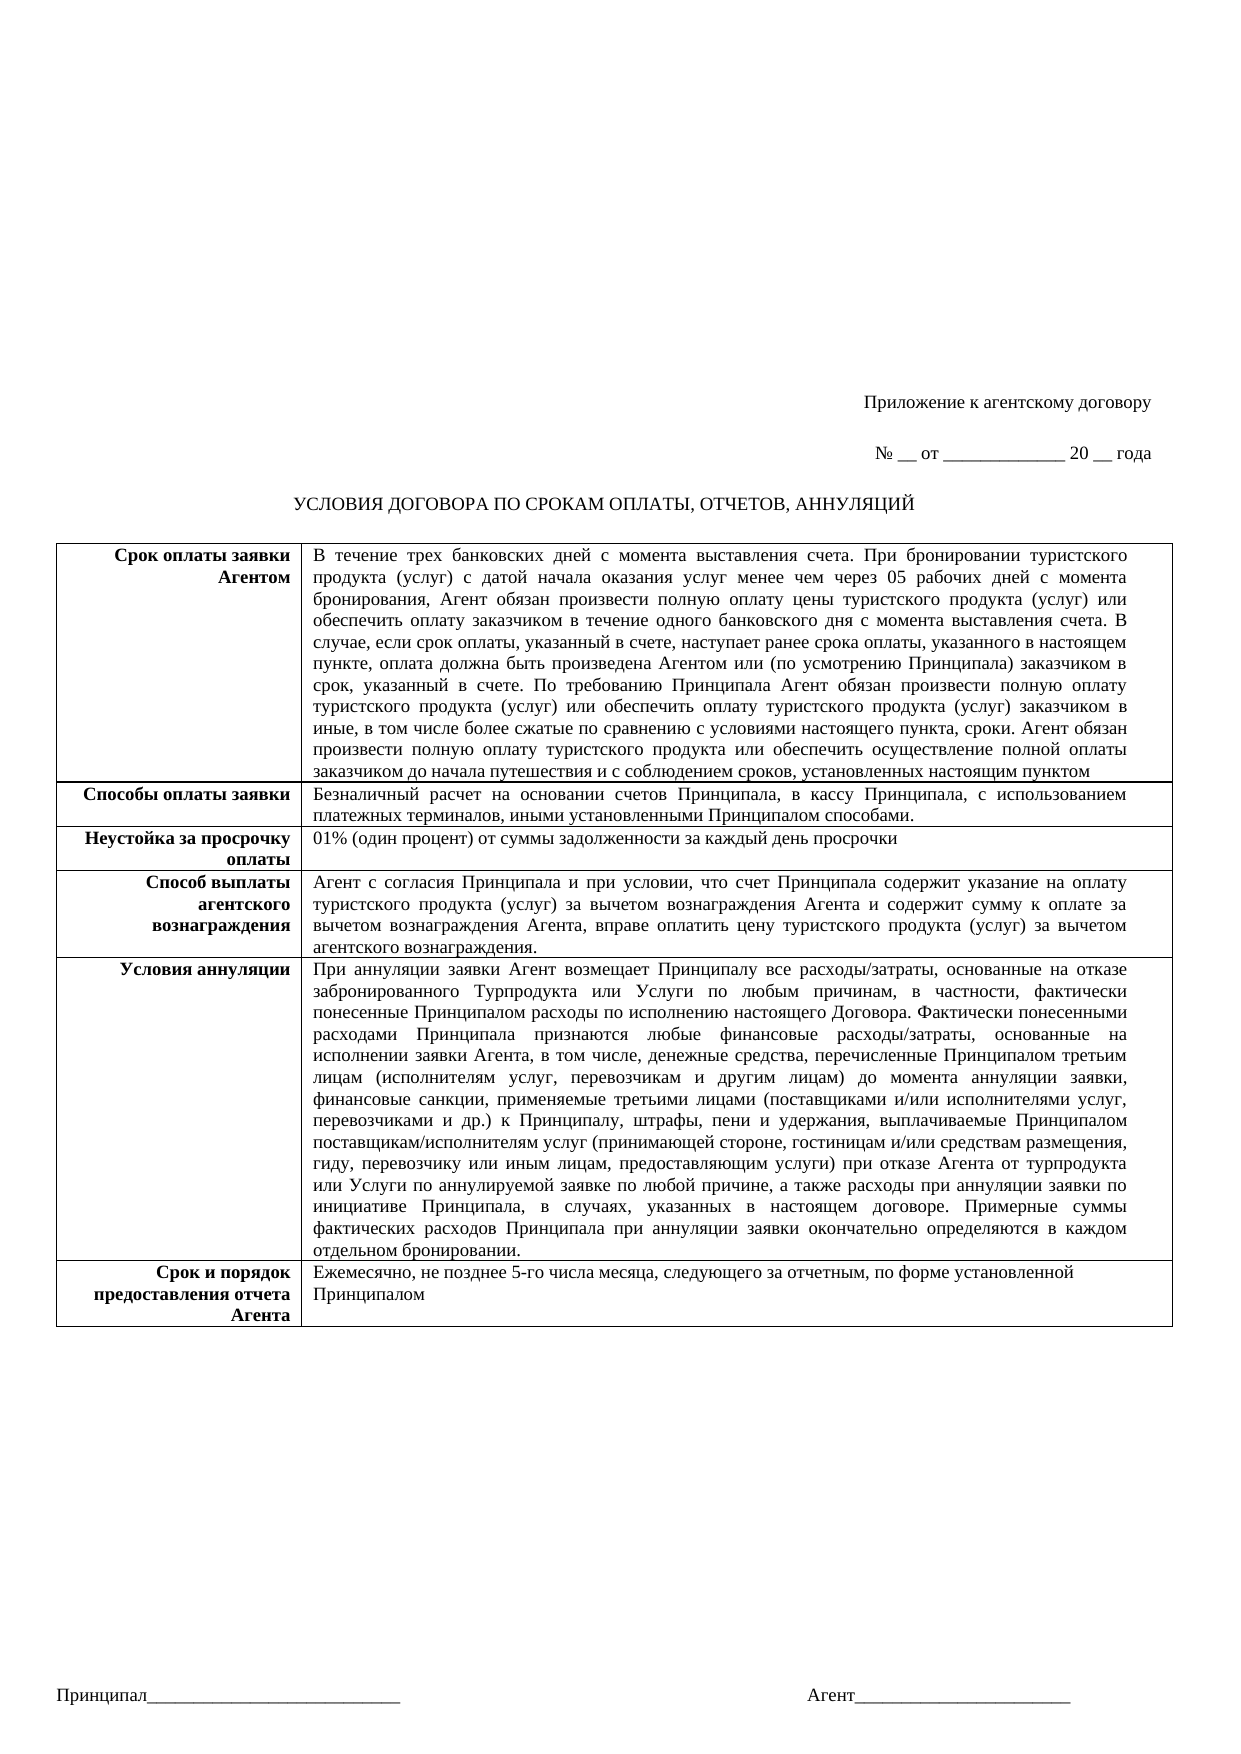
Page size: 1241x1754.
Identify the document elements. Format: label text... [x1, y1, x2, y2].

table_cell Способы оплаты заявки [57, 783, 301, 826]
table_cell Агент с согласия Принципала и при условии, что счет Принципала содержит указание на оплату туристского продукта (услуг) за вычетом вознаграждения Агента и содержит сумму к оплате за вычетом вознаграждения Агента, вправе оплатить цену туристского продукта (услуг) за вычетом агентского вознаграждения. [302, 871, 1172, 957]
text № __ от _____________ 20 __ года [56, 442, 1152, 463]
table_cell 01% (один процент) от суммы задолженности за каждый день просрочки [302, 827, 1172, 870]
table_cell При аннуляции заявки Агент возмещает Принципалу все расходы/затраты, основанные на отказе забронированного Турпродукта или Услуги по любым причинам, в частности, фактически понесенные Принципалом расходы по исполнению настоящего Договора. Фактически понесенными расходами Принципала признаются любые финансовые расходы/затраты, основанные на исполнении заявки Агента, в том числе, денежные средства, перечисленные Принципалом третьим лицам (исполнителям услуг, перевозчикам и другим лицам) до момента аннуляции заявки, финансовые санкции, применяемые третьими лицами (поставщиками и/или исполнителями услуг, перевозчиками и др.) к Принципалу, штрафы, пени и удержания, выплачиваемые Принципалом поставщикам/исполнителям услуг (принимающей стороне, гостиницам и/или средствам размещения, гиду, перевозчику или иным лицам, предоставляющим услуги) при отказе Агента от турпродукта или Услуги по аннулируемой заявке по любой причине, а также расходы при аннуляции заявки по инициативе Принципала, в случаях, указанных в настоящем договоре. Примерные суммы фактических расходов Принципала при аннуляции заявки окончательно определяются в каждом отдельном бронировании. [302, 958, 1172, 1260]
table_cell Способ выплаты агентского вознаграждения [57, 871, 301, 957]
table_header Срок оплаты заявки Агентом [57, 544, 301, 781]
table_cell Ежемесячно, не позднее 5-го числа месяца, следующего за отчетным, по форме установленной Принципалом [302, 1261, 1172, 1326]
table_cell Неустойка за просрочку оплаты [57, 827, 301, 870]
text УСЛОВИЯ ДОГОВОРА ПО СРОКАМ ОПЛАТЫ, ОТЧЕТОВ, АННУЛЯЦИЙ [56, 492, 1152, 514]
table_header В течение трех банковских дней с момента выставления счета. При бронировании туристского продукта (услуг) с датой начала оказания услуг менее чем через 05 рабочих дней с момента бронирования, Агент обязан произвести полную оплату цены туристского продукта (услуг) или обеспечить оплату заказчиком в течение одного банковского дня с момента выставления счета. В случае, если срок оплаты, указанный в счете, наступает ранее срока оплаты, указанного в настоящем пункте, оплата должна быть произведена Агентом или (по усмотрению Принципала) заказчиком в срок, указанный в счете. По требованию Принципала Агент обязан произвести полную оплату туристского продукта (услуг) или обеспечить оплату туристского продукта (услуг) заказчиком в иные, в том числе более сжатые по сравнению с условиями настоящего пункта, сроки. Агент обязан произвести полную оплату туристского продукта или обеспечить осуществление полной оплаты заказчиком до начала путешествия и с соблюдением сроков, установленных настоящим пунктом [302, 544, 1172, 781]
text Приложение к агентскому договору [56, 391, 1152, 413]
table_cell Срок и порядок предоставления отчета Агента [57, 1261, 301, 1326]
table_cell Условия аннуляции [57, 958, 301, 1260]
table_cell Безналичный расчет на основании счетов Принципала, в кассу Принципала, с использованием платежных терминалов, иными установленными Принципалом способами. [302, 783, 1172, 826]
